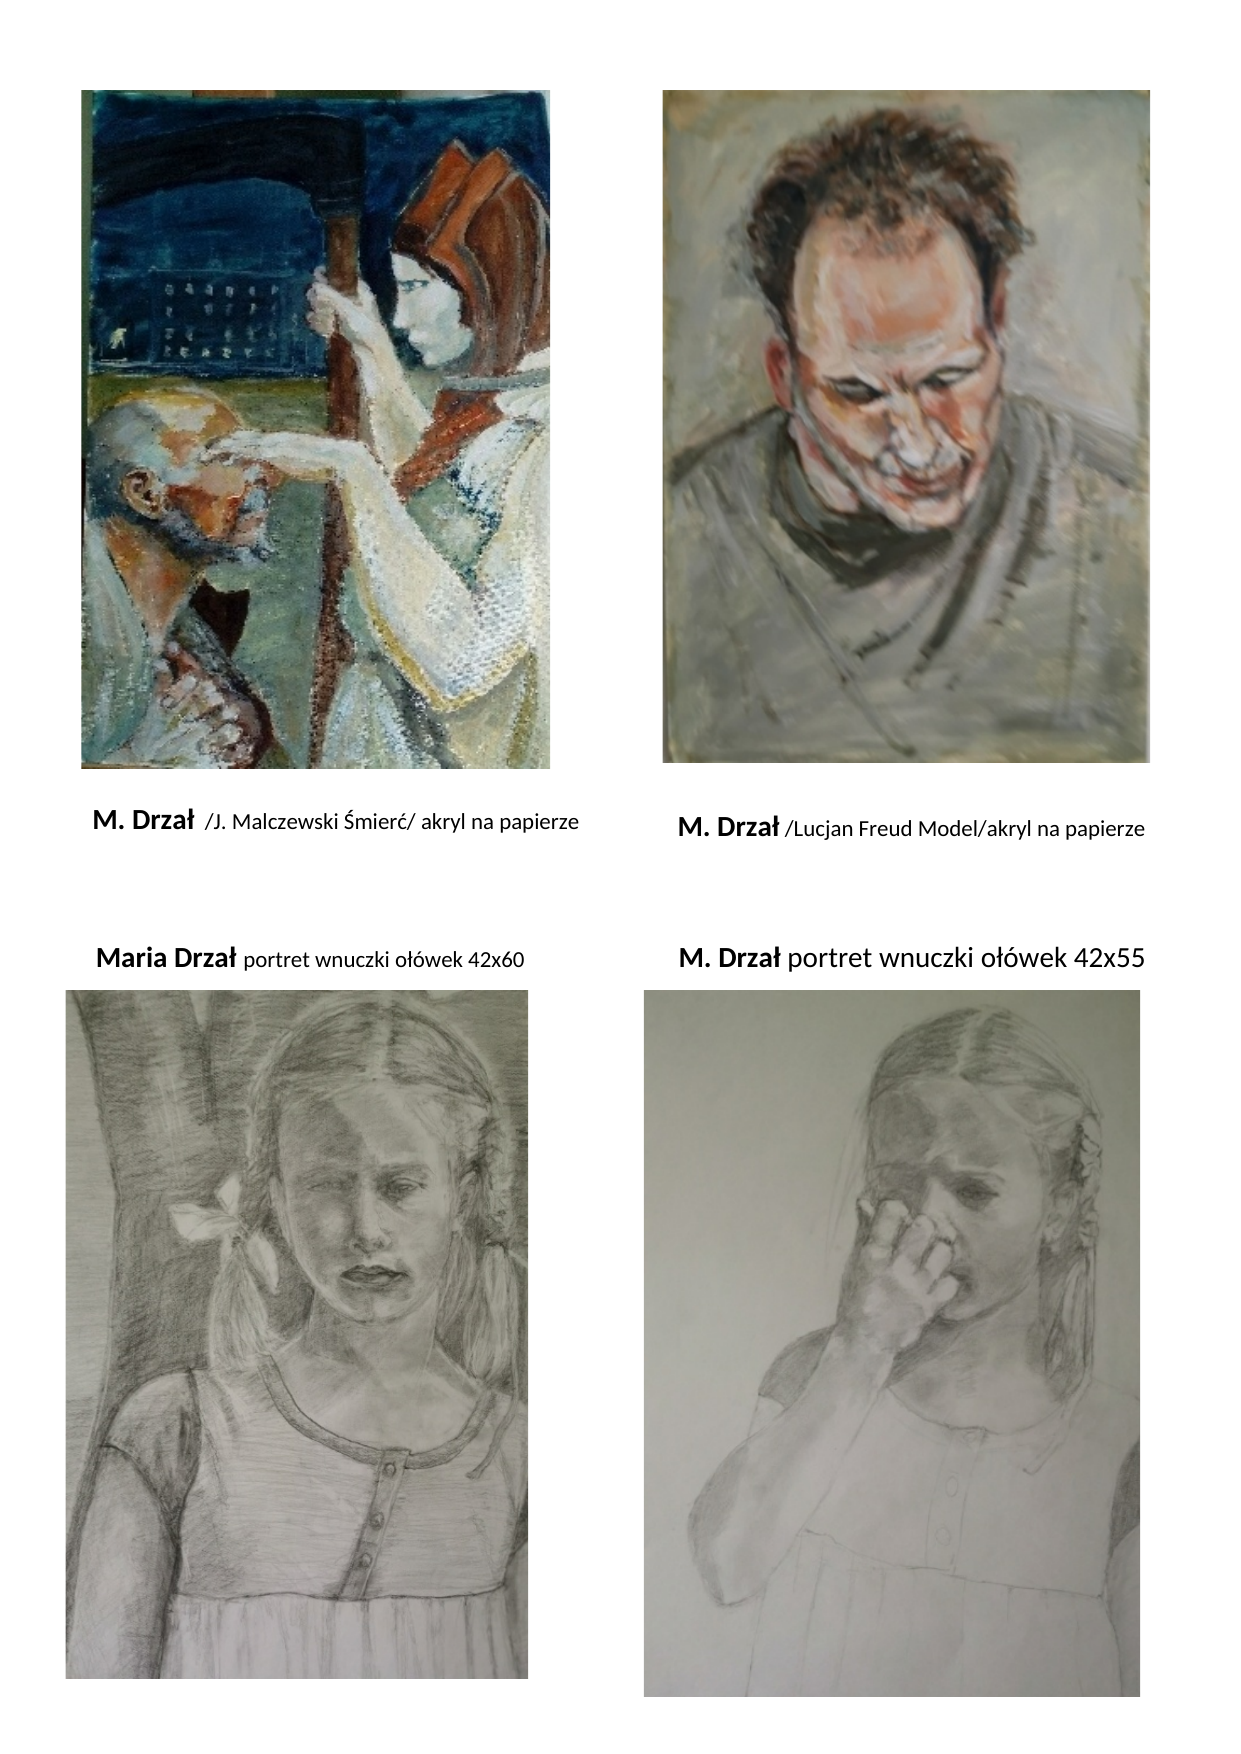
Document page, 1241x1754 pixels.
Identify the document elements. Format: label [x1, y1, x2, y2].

picture [81, 90, 550, 769]
picture [662, 90, 1150, 763]
picture [65, 990, 529, 1679]
picture [643, 990, 1141, 1697]
